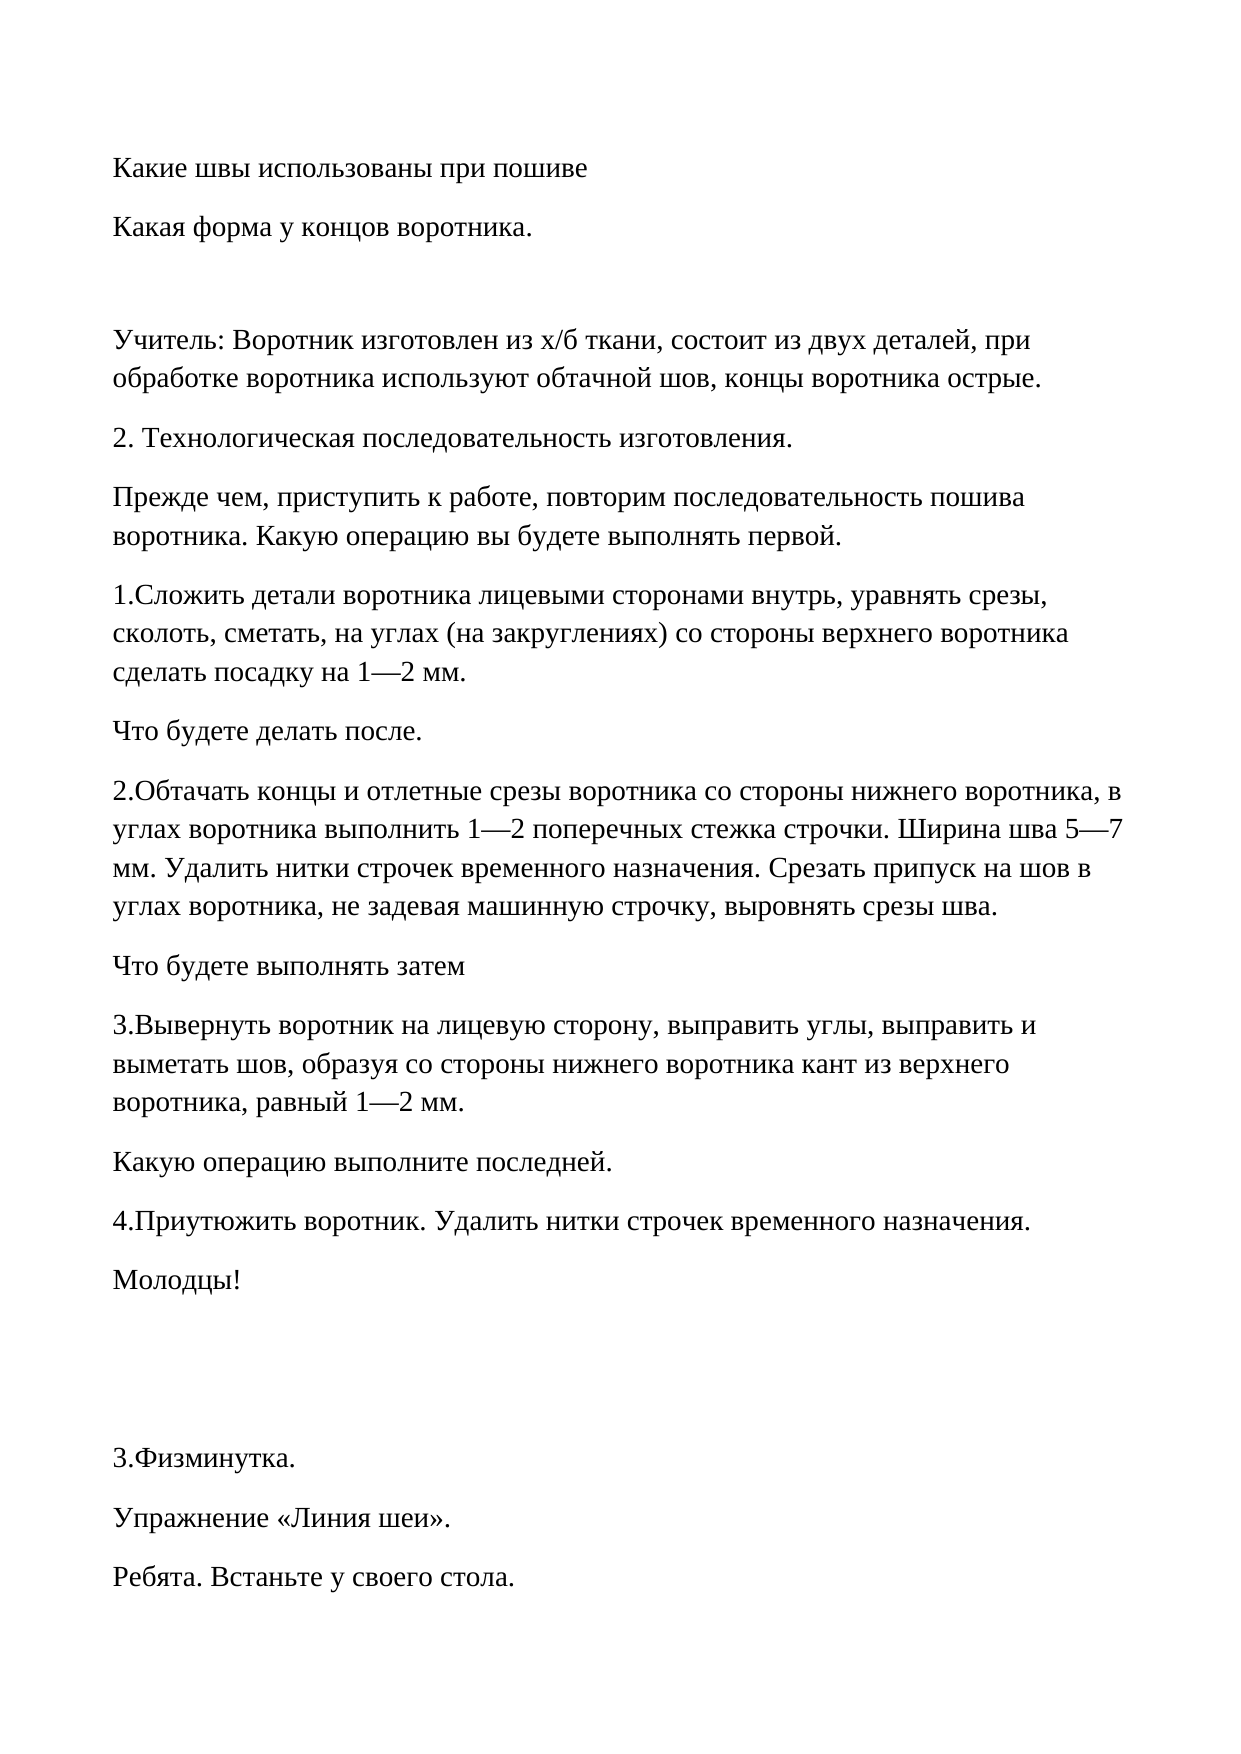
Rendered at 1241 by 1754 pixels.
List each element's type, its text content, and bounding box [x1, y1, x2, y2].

text Что будете выполнять затем [112, 948, 1128, 981]
text Что будете делать после. [112, 713, 1128, 747]
text 1.Сложить детали воротника лицевыми сторонами внутрь, уравнять срезы, сколоть, сметать, на углах (на закруглениях) со стороны верхнего воротника сделать посадку на 1—2 мм. [112, 577, 1128, 688]
text 2.Обтачать концы и отлетные срезы воротника со стороны нижнего воротника, в углах воротника выполнить 1—2 поперечных стежка строчки. Ширина шва 5—7 мм. Удалить нитки строчек временного назначения. Срезать припуск на шов в углах воротника, не задевая машинную строчку, выровнять срезы шва. [112, 773, 1128, 922]
text Какие швы использованы при пошиве [112, 150, 1128, 183]
text 3.Вывернуть воротник на лицевую сторону, выправить углы, выправить и выметать шов, образуя со стороны нижнего воротника кант из верхнего воротника, равный 1—2 мм. [112, 1007, 1128, 1118]
text Упражнение «Линия шеи». [112, 1500, 1128, 1533]
text Какая форма у концов воротника. [112, 209, 1128, 243]
text Прежде чем, приступить к работе, повторим последовательность пошива воротника. Какую операцию вы будете выполнять первой. [112, 479, 1128, 551]
text Учитель: Воротник изготовлен из х/б ткани, состоит из двух деталей, при обработке воротника используют обтачной шов, концы воротника острые. [112, 322, 1128, 394]
text 3.Физминутка. [112, 1441, 1128, 1474]
text Ребята. Встаньте у своего стола. [112, 1559, 1128, 1593]
text Молодцы! [112, 1262, 1128, 1296]
text 2. Технологическая последовательность изготовления. [112, 420, 1128, 453]
text 4.Приутюжить воротник. Удалить нитки строчек временного назначения. [112, 1203, 1128, 1237]
text Какую операцию выполните последней. [112, 1144, 1128, 1177]
